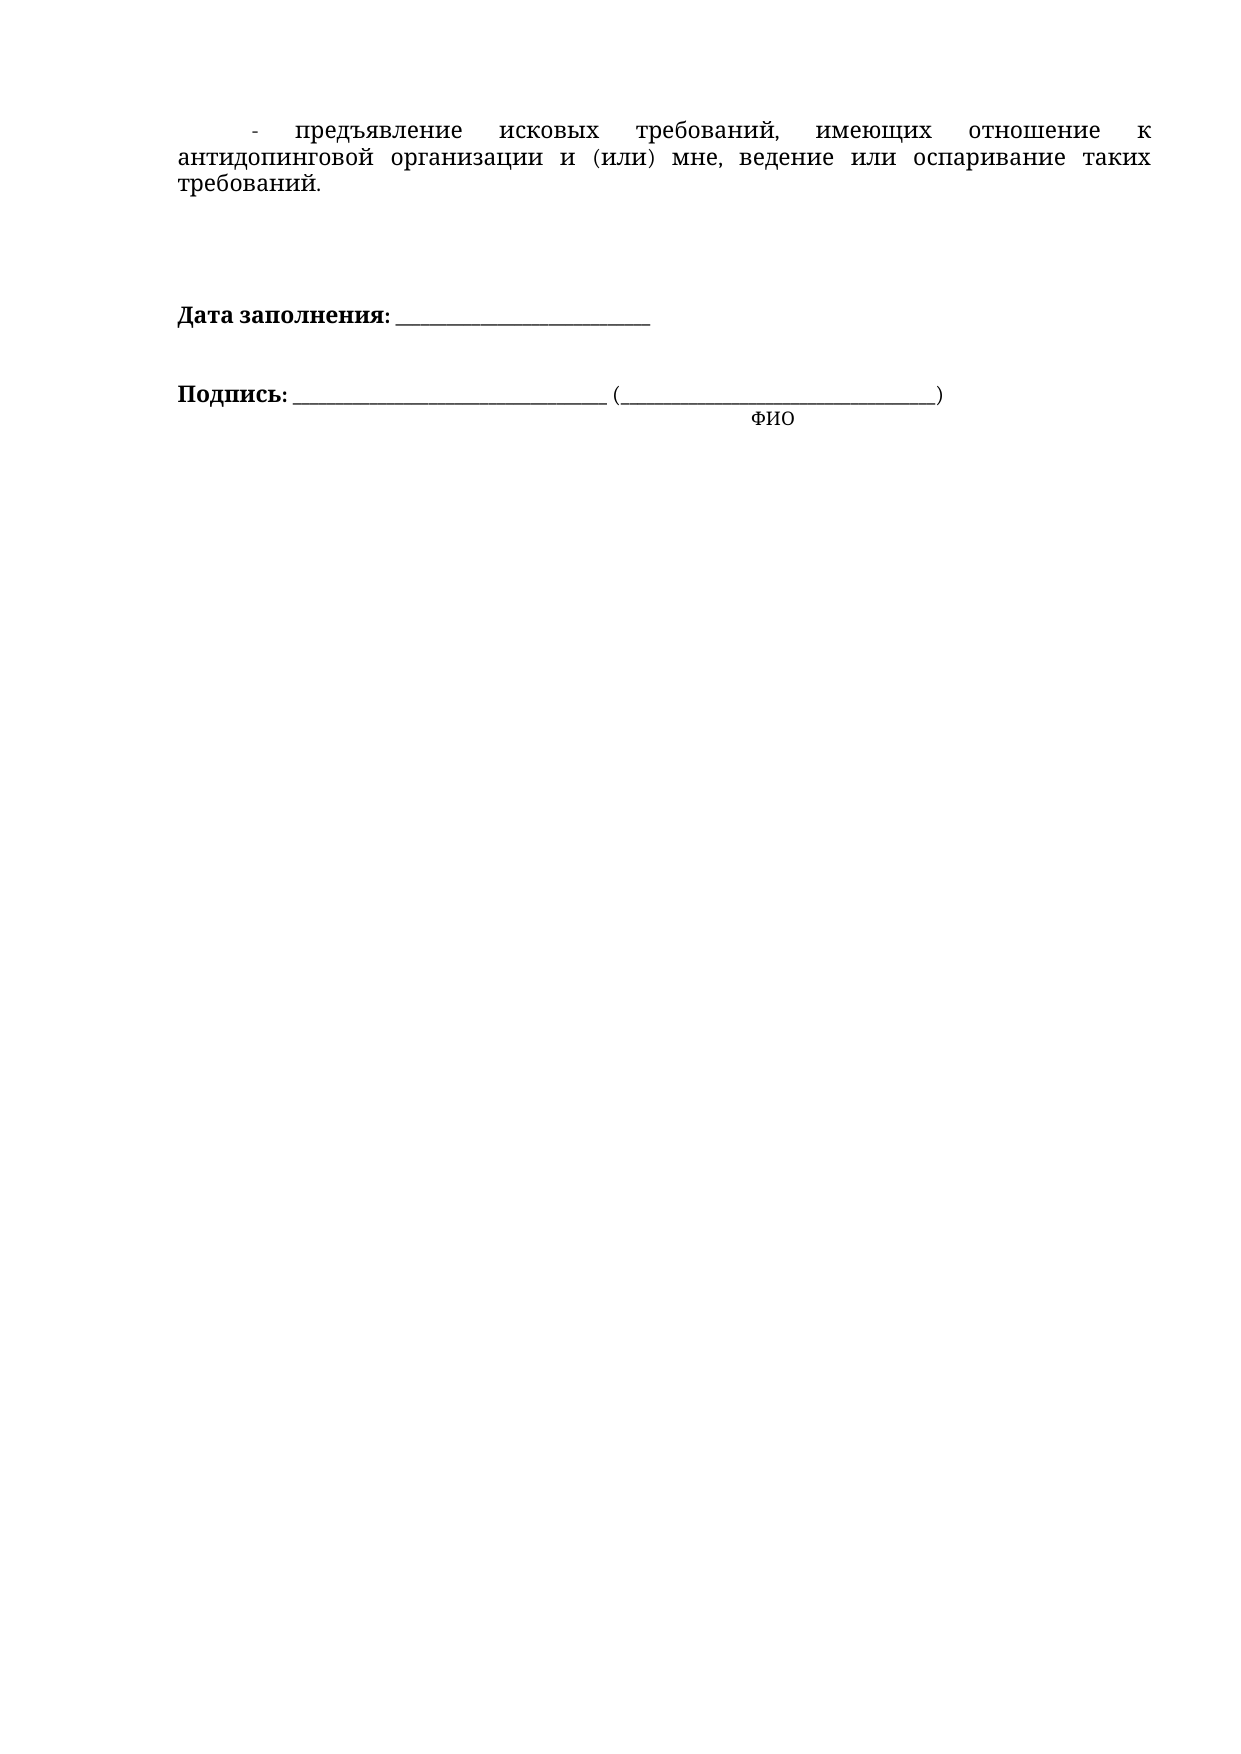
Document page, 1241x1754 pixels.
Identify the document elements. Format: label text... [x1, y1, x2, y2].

text - предъявление исковых требований, имеющих отношение к антидопинговой организации и (или) мне, ведение или оспаривание таких требований. [177, 118, 1152, 197]
text Подпись: _____________________________________ (_____________________________________) [177, 382, 1152, 408]
text Дата заполнения: ______________________________ [177, 303, 1152, 329]
text ФИО [177, 408, 1152, 429]
